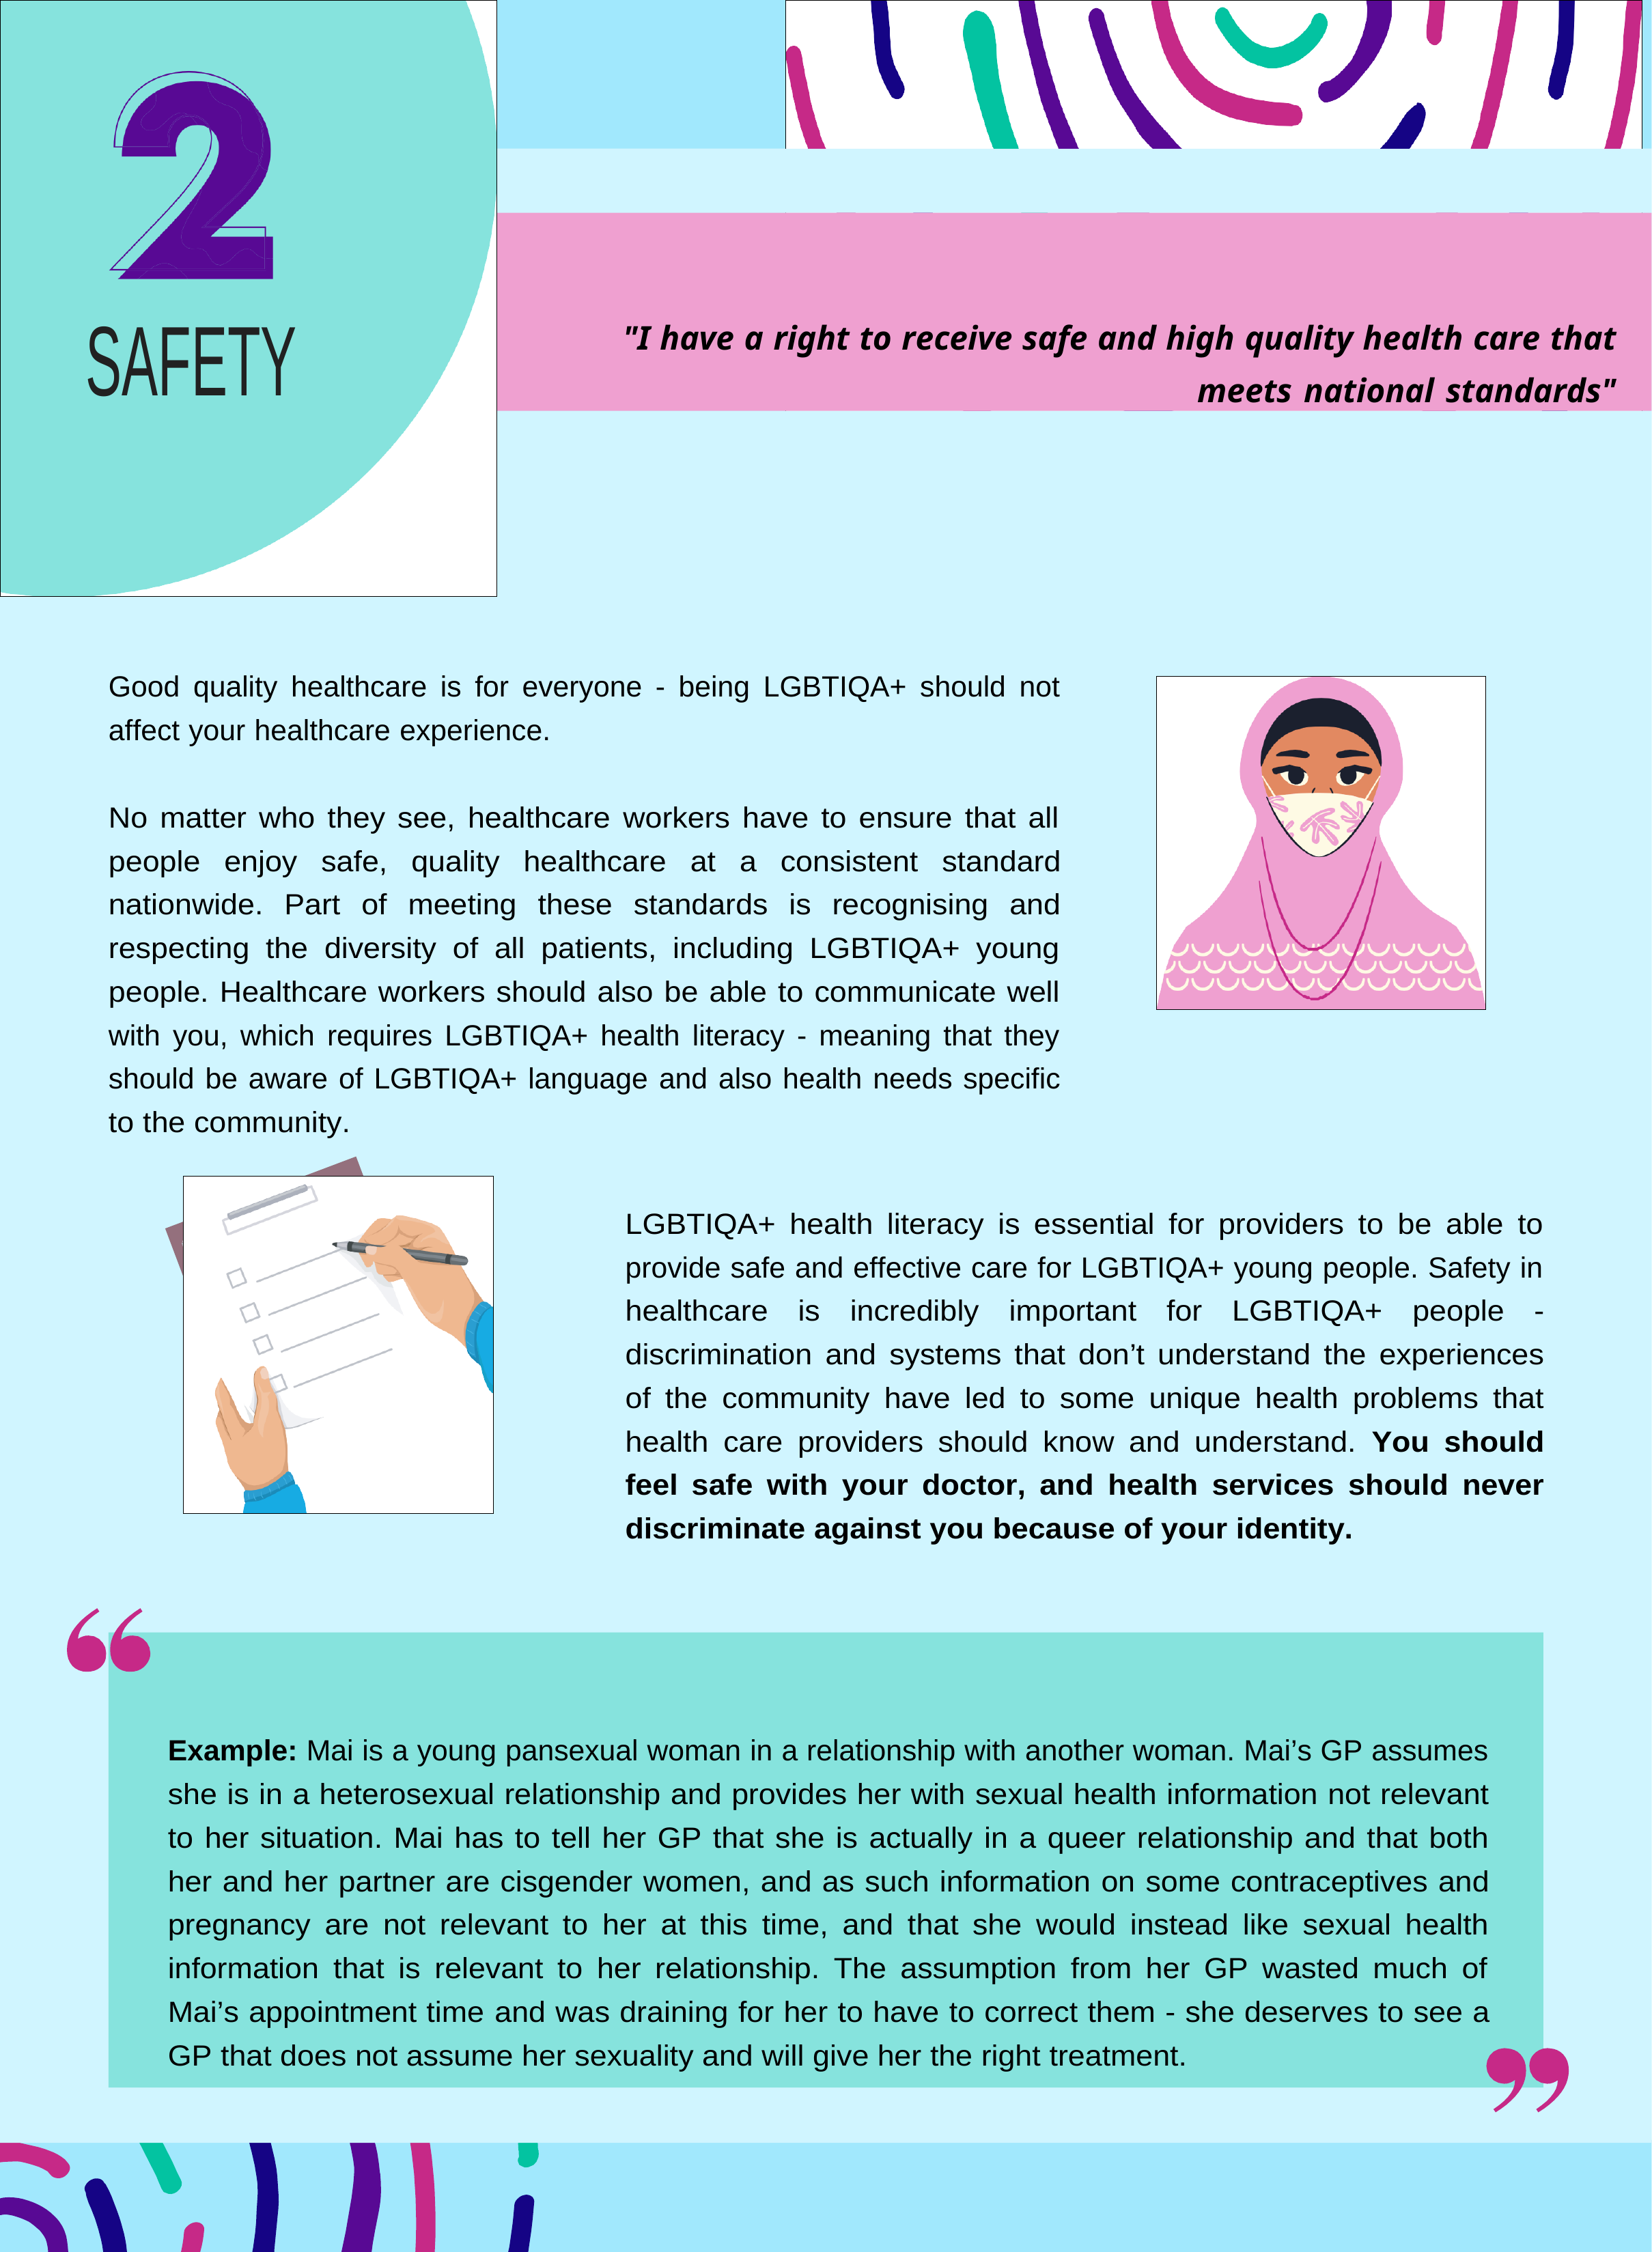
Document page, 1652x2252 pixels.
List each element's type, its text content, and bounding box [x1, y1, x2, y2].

text "I have a right to receive safe and high quality health care that [587, 315, 1616, 359]
picture [184, 1177, 493, 1513]
text Good quality healthcare is for everyone - being LGBTIQA+ should not affect your healthcare experience. [109, 670, 1061, 746]
picture [1157, 677, 1485, 1009]
text No matter who they see, healthcare workers have to ensure that all people enjoy safe, quality healthcare at a consistent standard nationwide. Part of meeting these standards is recognising and respecting the diversity of all patients, including LGBTIQA+ young people. Healthcare workers should also be able to communicate well with you, which requires LGBTIQA+ health literacy - meaning that they should be aware of LGBTIQA+ language and also health needs specific to the community. [109, 800, 1061, 1139]
text LGBTIQA+ health literacy is essential for providers to be able to provide safe and effective care for LGBTIQA+ young people. Safety in healthcare is incredibly important for LGBTIQA+ people - discrimination and systems that don’t understand the experiences of the community have led to some unique health problems that health care providers should know and understand. You should feel safe with your doctor, and health services should never discriminate against you because of your identity. [625, 1207, 1544, 1545]
text Example: Mai is a young pansexual woman in a relationship with another woman. Mai’s GP assumes she is in a heterosexual relationship and provides her with sexual health information not relevant to her situation. Mai has to tell her GP that she is actually in a queer relationship and that both her and her partner are cisgender women, and as such information on some contraceptives and pregnancy are not relevant to her at this time, and that she would instead like sexual health information that is relevant to her relationship. The assumption from her GP wasted much of Mai’s appointment time and was draining for her to have to correct them - she deserves to see a GP that does not assume her sexuality and will give her the right treatment. [168, 1734, 1489, 2072]
text meets national standards" [587, 367, 1616, 412]
picture [786, 1, 1642, 148]
picture [1, 1, 496, 596]
subtitle SAFETY [85, 302, 311, 417]
